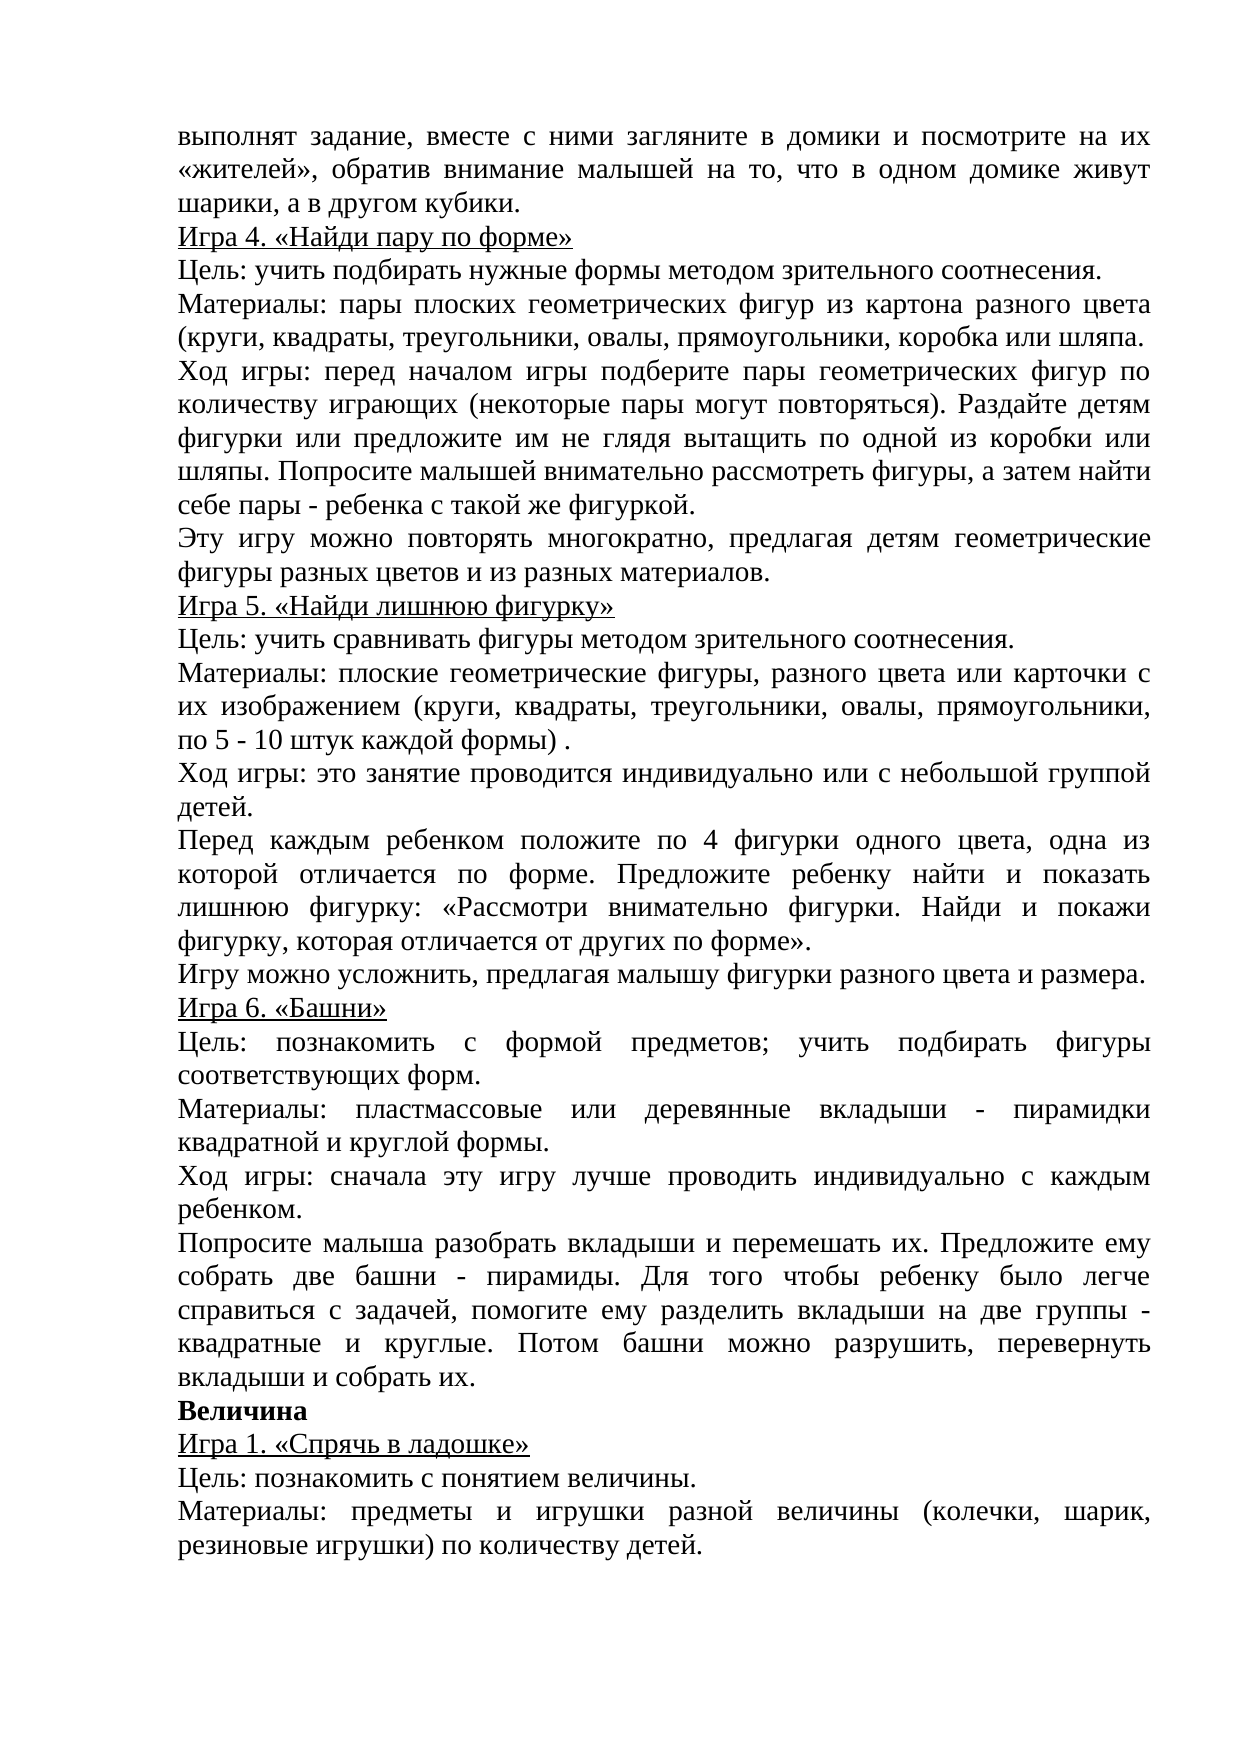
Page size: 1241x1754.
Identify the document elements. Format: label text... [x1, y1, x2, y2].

text Материалы: пластмассовые или деревянные вкладыши - пирамидки квадратной и круглой формы. [177, 1091, 1152, 1158]
text Величина [177, 1393, 1152, 1426]
text Игра 1. «Спрячь в ладошке» [177, 1426, 1152, 1460]
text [177, 118, 1152, 219]
text Игра 5. «Найди лишнюю фигурку» [177, 588, 1152, 621]
text Материалы: предметы и игрушки разной величины (колечки, шарик, резиновые игрушки) по количеству детей. [177, 1493, 1152, 1560]
text Перед каждым ребенком положите по 4 фигурки одного цвета, одна из которой отличается по форме. Предложите ребенку найти и показать лишнюю фигурку: «Рассмотри внимательно фигурки. Найди и покажи фигурку, которая отличается от других по форме». [177, 822, 1152, 957]
text Игру можно усложнить, предлагая малышу фигурки разного цвета и размера. [177, 957, 1152, 990]
text Материалы: плоские геометрические фигуры, разного цвета или карточки с их изображением (круги, квадраты, треугольники, овалы, прямоугольники, по 5 - 10 штук каждой формы) . [177, 655, 1152, 755]
text Игра 6. «Башни» [177, 990, 1152, 1024]
text Цель: познакомить с формой предметов; учить подбирать фигуры соответствующих форм. [177, 1024, 1152, 1091]
text Попросите малыша разобрать вкладыши и перемешать их. Предложите ему собрать две башни - пирамиды. Для того чтобы ребенку было легче справиться с задачей, помогите ему разделить вкладыши на две группы - квадратные и круглые. Потом башни можно разрушить, перевернуть вкладыши и собрать их. [177, 1225, 1152, 1393]
text Ход игры: сначала эту игру лучше проводить индивидуально с каждым ребенком. [177, 1158, 1152, 1225]
text Игра 4. «Найди пару по форме» [177, 219, 1152, 252]
text Цель: познакомить с понятием величины. [177, 1460, 1152, 1493]
text Материалы: пары плоских геометрических фигур из картона разного цвета (круги, квадраты, треугольники, овалы, прямоугольники, коробка или шляпа. [177, 286, 1152, 353]
text Цель: учить подбирать нужные формы методом зрительного соотнесения. [177, 252, 1152, 286]
text Ход игры: это занятие проводится индивидуально или с небольшой группой детей. [177, 755, 1152, 822]
text Цель: учить сравнивать фигуры методом зрительного соотнесения. [177, 621, 1152, 655]
text Ход игры: перед началом игры подберите пары геометрических фигур по количеству играющих (некоторые пары могут повторяться). Раздайте детям фигурки или предложите им не глядя вытащить по одной из коробки или шляпы. Попросите малышей внимательно рассмотреть фигуры, а затем найти себе пары - ребенка с такой же фигуркой. [177, 353, 1152, 521]
text Эту игру можно повторять многократно, предлагая детям геометрические фигуры разных цветов и из разных материалов. [177, 521, 1152, 588]
